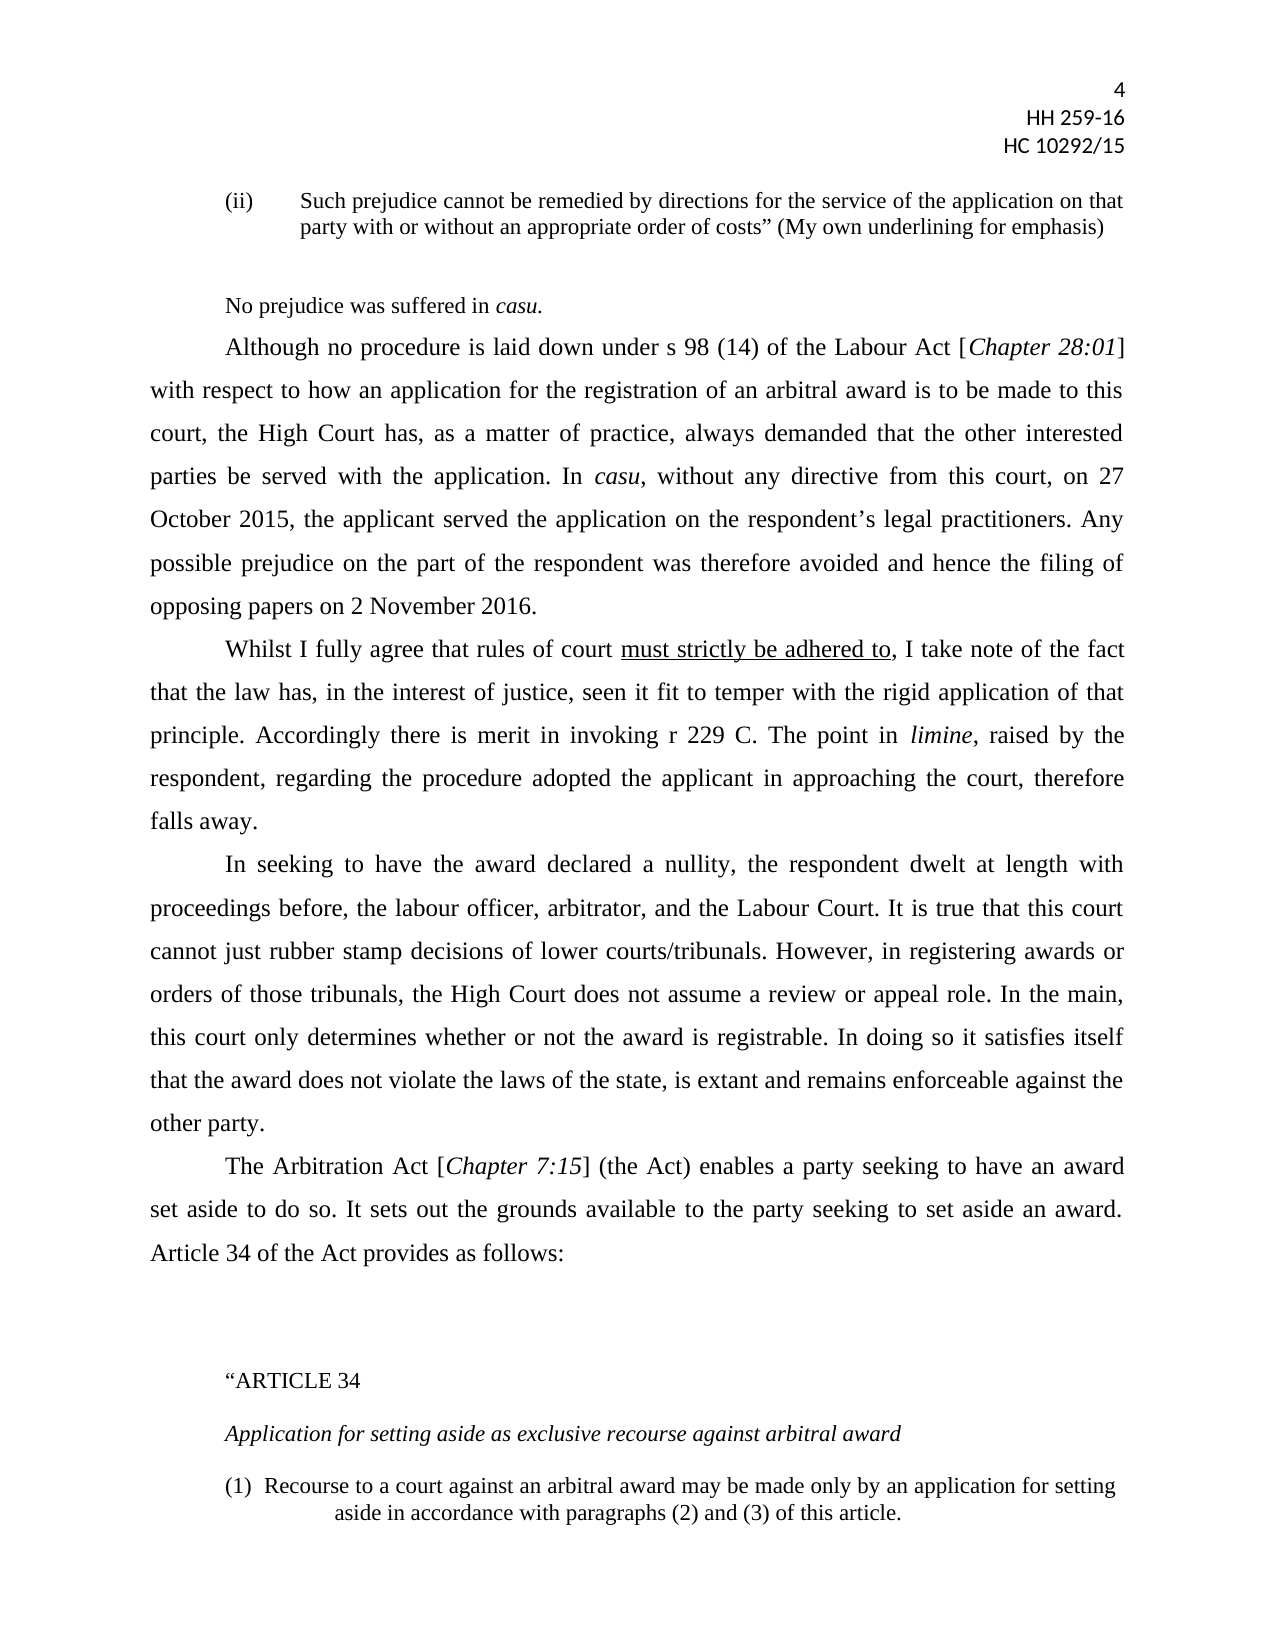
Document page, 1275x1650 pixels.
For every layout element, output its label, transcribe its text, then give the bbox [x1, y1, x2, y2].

text (1) Recourse to a court against an arbitral award may be made only by an application for setting aside in accordance with paragraphs (2) and (3) of this article. [150, 1472, 1125, 1525]
text No prejudice was suffered in casu. [150, 292, 1125, 319]
text “ARTICLE 34 [150, 1367, 1125, 1393]
text Although no procedure is laid down under s 98 (14) of the Labour Act [Chapter 28:01] with respect to how an application for the registration of an arbitral award is to be made to this court, the High Court has, as a matter of practice, always demanded that the other interested parties be served with the application. In casu, without any directive from this court, on 27 October 2015, the applicant served the application on the respondent’s legal practitioners. Any possible prejudice on the part of the respondent was therefore avoided and hence the filing of opposing papers on 2 November 2016. [150, 332, 1125, 619]
text In seeking to have the award declared a nullity, the respondent dwelt at length with proceedings before, the labour officer, arbitrator, and the Labour Court. It is true that this court cannot just rubber stamp decisions of lower courts/tribunals. However, in registering awards or orders of those tribunals, the High Court does not assume a review or appeal role. In the main, this court only determines whether or not the award is registrable. In doing so it satisfies itself that the award does not violate the laws of the state, is extant and remains enforceable against the other party. [150, 849, 1125, 1137]
text The Arbitration Act [Chapter 7:15] (the Act) enables a party seeking to have an award set aside to do so. It sets out the grounds available to the party seeking to set aside an award. Article 34 of the Act provides as follows: [150, 1151, 1125, 1266]
text Application for setting aside as exclusive recourse against arbitral award [150, 1420, 1125, 1446]
text Whilst I fully agree that rules of court must strictly be adhered to, I take note of the fact that the law has, in the interest of justice, seen it fit to temper with the rigid application of that principle. Accordingly there is merit in invoking r 229 C. The point in limine, raised by the respondent, regarding the procedure adopted the applicant in approaching the court, therefore falls away. [150, 634, 1125, 835]
list Such prejudice cannot be remedied by directions for the service of the application on that party with or without an appropriate order of costs” (My own underlining for emphasis) [225, 187, 1125, 240]
